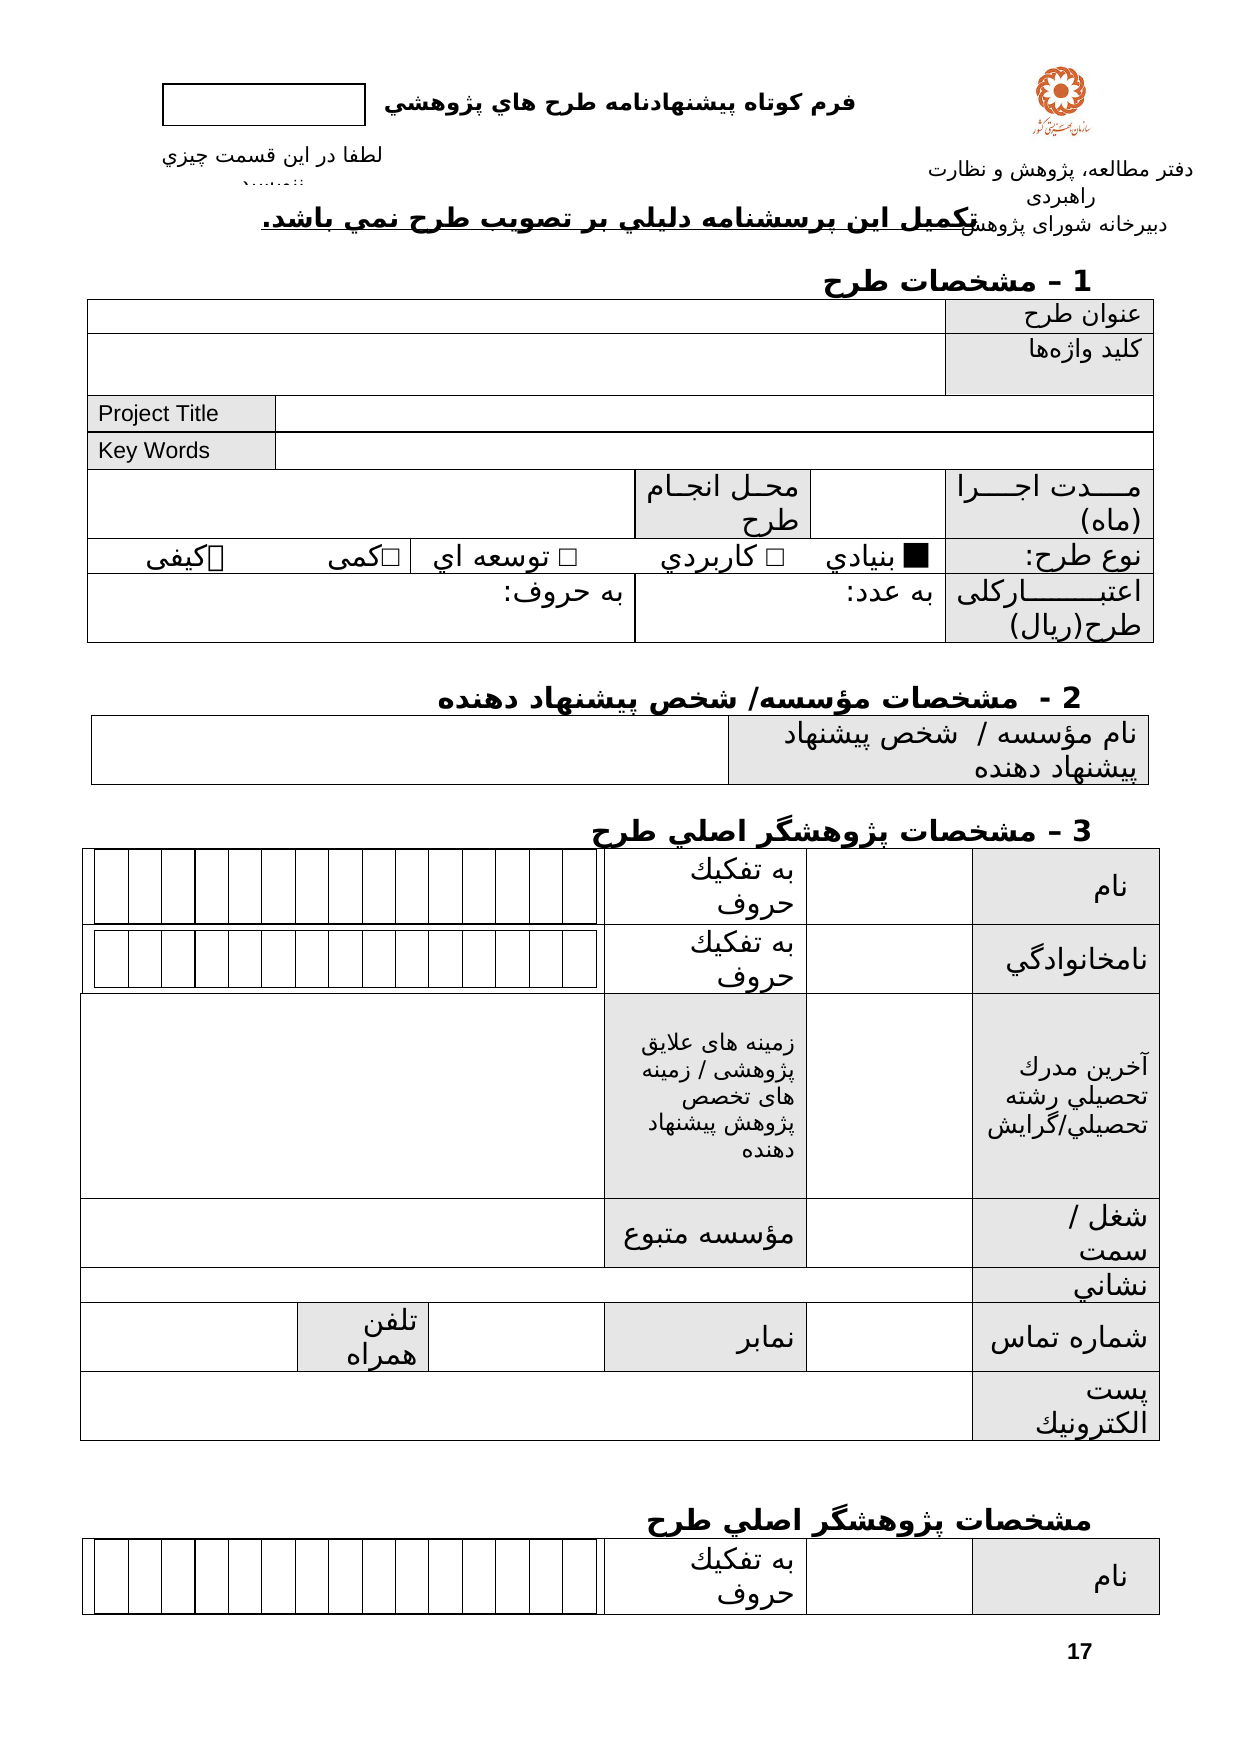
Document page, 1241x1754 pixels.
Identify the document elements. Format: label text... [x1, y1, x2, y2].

table_header [396, 850, 428, 923]
table_header [83, 849, 94, 924]
table_header نام [973, 849, 1159, 924]
table_header [429, 1540, 462, 1613]
table_header [597, 849, 604, 924]
table_header [363, 1540, 395, 1613]
table_header [807, 849, 972, 924]
table_cell شماره تماس [973, 1303, 1159, 1371]
text 3 – مشخصات پژوهشگر اصلي طرح [148, 814, 1092, 848]
table_header [129, 1540, 161, 1613]
table_cell [807, 925, 972, 993]
table_cell [429, 1303, 604, 1371]
table_cell آخرين مدرك تحصيلي رشته تحصيلي/گرايش [973, 994, 1159, 1198]
table_header نام مؤسسه / شخص پيشنهاد پیشنهاد دهنده [729, 716, 1148, 784]
table_cell مدت اجرا (ماه) [946, 470, 1153, 538]
table_cell به تفكيك حروف [605, 925, 806, 993]
table_cell Project Title [88, 396, 275, 431]
picture [1004, 57, 1120, 145]
table_cell [81, 1268, 972, 1302]
table_header [162, 850, 194, 923]
table_cell [811, 470, 945, 538]
table_cell [81, 1199, 604, 1267]
table_cell مؤسسه متبوع [605, 1199, 806, 1267]
table_cell [81, 1372, 972, 1440]
table_cell [88, 334, 945, 394]
table_header [129, 850, 161, 923]
table_header [88, 300, 945, 333]
table_cell [81, 1303, 297, 1371]
table_header [563, 850, 596, 923]
table_cell تلفن همراه [298, 1303, 428, 1371]
table_cell نمابر [605, 1303, 806, 1371]
table_cell [807, 994, 972, 1198]
table_header [530, 850, 562, 923]
table_header [496, 850, 529, 923]
table_cell [276, 433, 1153, 469]
table_header [296, 1540, 328, 1613]
table_cell محل انجام طرح [636, 470, 810, 538]
table_header [329, 1540, 362, 1613]
table_cell بنيادي □ كاربردي □ توسعه اي [411, 539, 945, 573]
table_cell [807, 1199, 972, 1267]
table_header [95, 850, 128, 923]
table_header [363, 850, 395, 923]
table_header [95, 1540, 128, 1613]
table_cell نوع طرح: [946, 539, 1153, 573]
table_cell [807, 1303, 972, 1371]
table_cell □کمی کیفی [88, 539, 410, 573]
table_header [162, 1540, 194, 1613]
table_header [262, 850, 295, 923]
table_header [463, 850, 495, 923]
table_header [530, 1540, 562, 1613]
table_header [229, 850, 261, 923]
table_header [296, 850, 328, 923]
table_header [229, 1540, 261, 1613]
table_header [83, 1539, 94, 1614]
table_header [563, 1540, 596, 1613]
table_cell زمینه های علایق پژوهشی / زمینه های تخصص پژوهش پیشنهاد دهنده [605, 994, 806, 1198]
text 1 – مشخصات طرح [148, 265, 1178, 299]
table_cell [276, 396, 1153, 431]
table_header [196, 1540, 228, 1613]
table_header عنوان طرح [946, 300, 1153, 333]
table_cell نشاني [973, 1268, 1159, 1302]
table_header [597, 1539, 604, 1614]
table_cell [88, 470, 634, 538]
text 2 - مشخصات مؤسسه/ شخص پيشنهاد دهنده [148, 681, 1178, 715]
table_header [463, 1540, 495, 1613]
text مشخصات پژوهشگر اصلي طرح [148, 1503, 1092, 1537]
table_cell كليد واژه‌ها [946, 334, 1153, 394]
table_header [429, 850, 462, 923]
table_cell به حروف: [88, 574, 634, 642]
table_cell Key Words [88, 433, 275, 469]
text تكميل اين پرسشنامه دليلي بر تصويب طرح نمي باشد. [148, 202, 1092, 233]
table_cell نام‏خانوادگي [973, 925, 1159, 993]
table_header [807, 1539, 972, 1614]
table_header به تفكيك حروف [605, 1539, 806, 1614]
table_header [262, 1540, 295, 1613]
table_cell شغل / سمت [973, 1199, 1159, 1267]
table_cell [81, 994, 604, 1198]
table_cell اعتبارکلی طرح(ریال) [946, 574, 1153, 642]
table_header [196, 850, 228, 923]
table_header نام [973, 1539, 1159, 1614]
table_header [329, 850, 362, 923]
table_cell به عدد: [636, 574, 945, 642]
table_cell [83, 925, 604, 993]
table_header [396, 1540, 428, 1613]
table_header به تفكيك حروف [605, 849, 806, 924]
table_header [496, 1540, 529, 1613]
table_cell پست الكترونيك [973, 1372, 1159, 1440]
table_header [92, 716, 728, 784]
